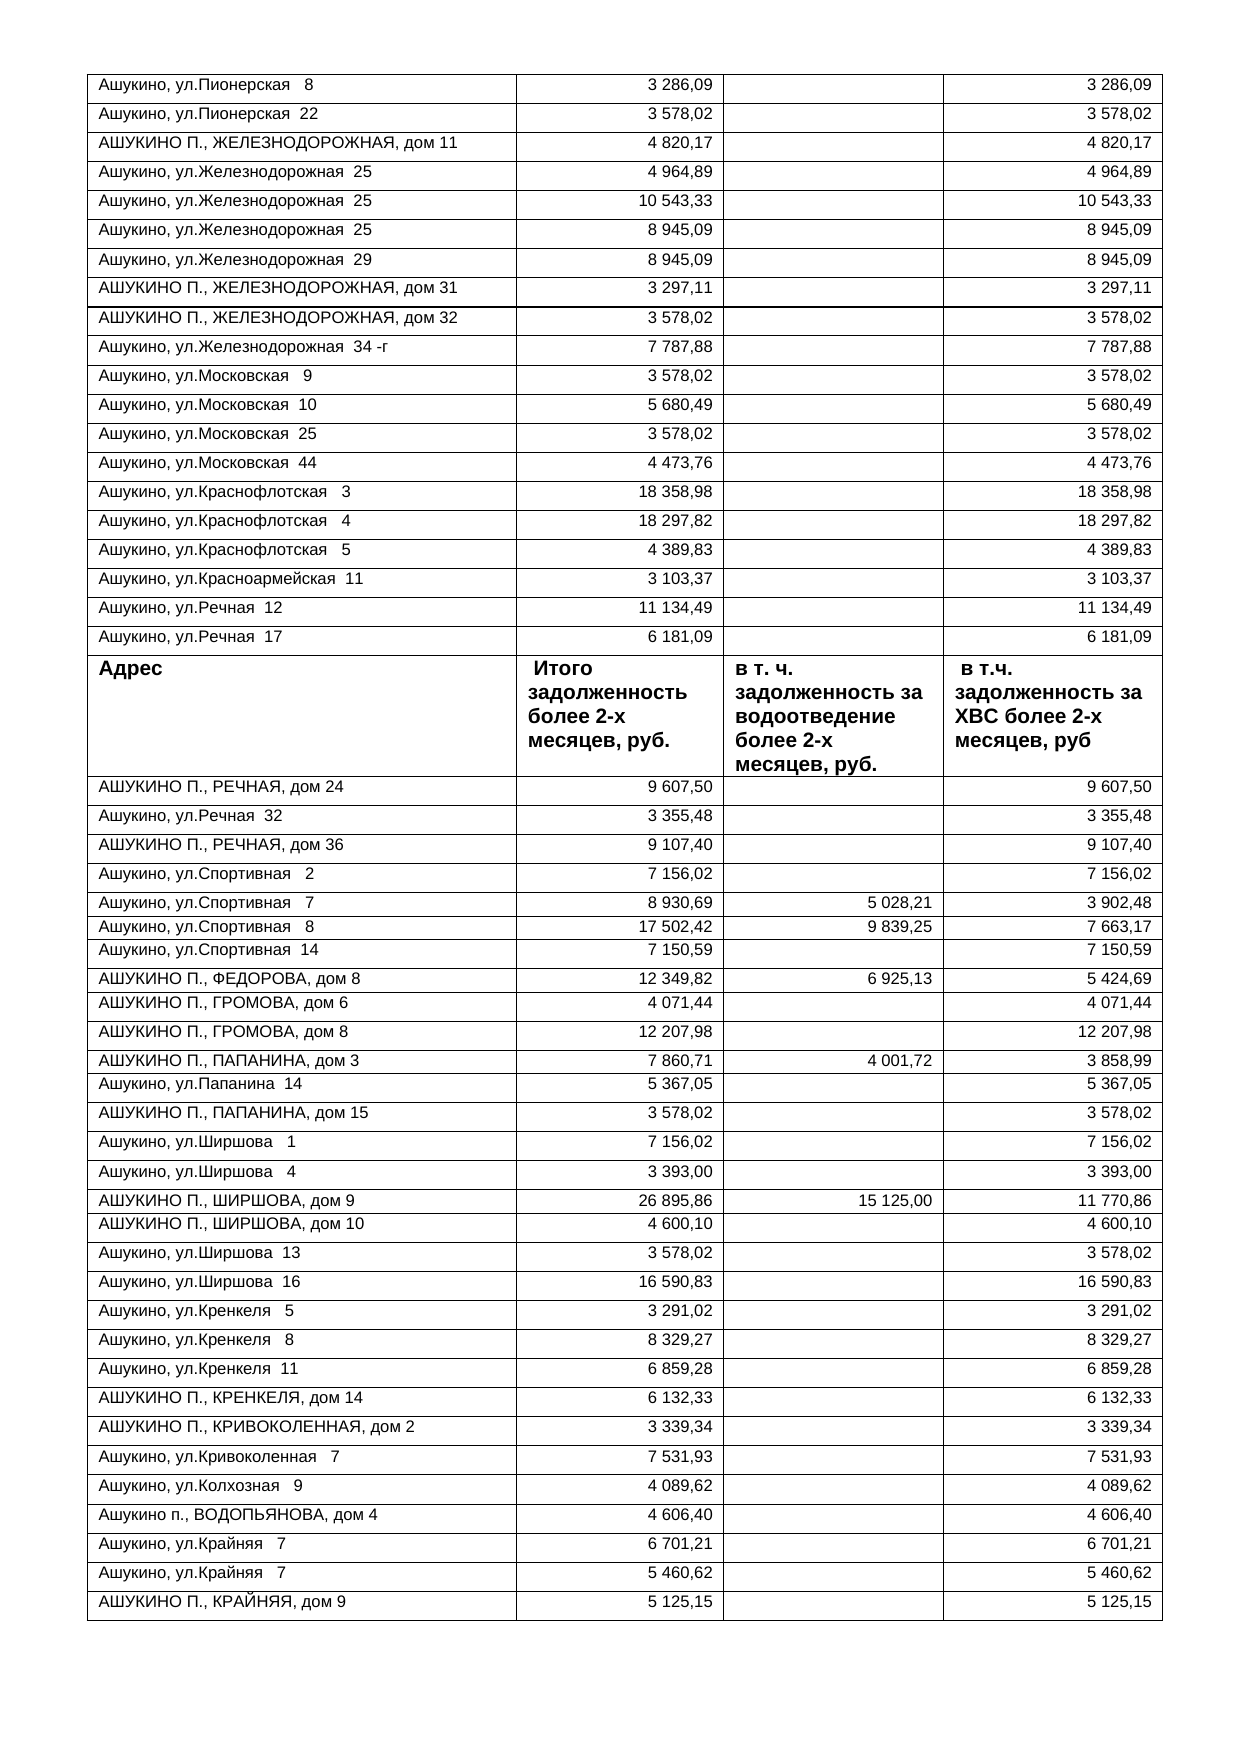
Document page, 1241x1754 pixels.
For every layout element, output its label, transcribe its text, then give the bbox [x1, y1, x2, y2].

table_cell 3 286,09 [517, 75, 723, 103]
table_cell [724, 278, 943, 306]
table_cell Ашукино, ул.Пионерская 8 [88, 75, 516, 103]
table_cell Ашукино, ул.Краснофлотская 3 [88, 482, 516, 510]
table_cell Ашукино, ул.Московская 9 [88, 366, 516, 393]
table_cell 4 820,17 [944, 133, 1162, 161]
table_cell [724, 308, 943, 335]
table_cell 10 543,33 [517, 191, 723, 219]
table_cell [724, 1161, 943, 1189]
table_cell Ашукино, ул.Московская 44 [88, 453, 516, 481]
table_cell Ашукино, ул.Железнодорожная 25 [88, 191, 516, 219]
table_cell [724, 104, 943, 132]
table_cell АШУКИНО П., РЕЧНАЯ, дом 24 [88, 777, 516, 805]
table_cell 16 590,83 [517, 1272, 723, 1300]
table_cell [724, 1330, 943, 1358]
table_cell 7 156,02 [944, 864, 1162, 892]
table_cell в т. ч. задолженность за водоотведение более 2-х месяцев, руб. [724, 656, 943, 776]
table_cell Ашукино, ул.Красноармейская 11 [88, 569, 516, 597]
table_cell 5 460,62 [517, 1563, 723, 1591]
table_cell 3 103,37 [517, 569, 723, 597]
table_cell [724, 993, 943, 1021]
table_cell 8 945,09 [517, 220, 723, 248]
table_cell 4 089,62 [944, 1475, 1162, 1503]
table_cell [724, 336, 943, 364]
table_cell 4 606,40 [517, 1505, 723, 1532]
table_cell [724, 249, 943, 277]
table_cell 9 607,50 [517, 777, 723, 805]
table_cell [724, 777, 943, 805]
table_cell 9 107,40 [944, 835, 1162, 863]
table_cell 8 945,09 [944, 249, 1162, 277]
table_cell Ашукино, ул.Железнодорожная 34 -г [88, 336, 516, 364]
table_cell 3 578,02 [944, 1103, 1162, 1131]
table_cell [724, 598, 943, 626]
table_cell Адрес [88, 656, 516, 776]
table_cell 3 103,37 [944, 569, 1162, 597]
table_cell 11 134,49 [944, 598, 1162, 626]
table_cell [724, 864, 943, 892]
table_cell 3 291,02 [517, 1301, 723, 1329]
table_cell 4 473,76 [517, 453, 723, 481]
table_cell 3 355,48 [517, 806, 723, 834]
table_cell Ашукино, ул.Крайняя 7 [88, 1534, 516, 1562]
table_cell 3 355,48 [944, 806, 1162, 834]
table_cell [724, 540, 943, 568]
table_cell [724, 1243, 943, 1271]
table_cell 3 578,02 [517, 308, 723, 335]
table_cell 8 329,27 [517, 1330, 723, 1358]
table_cell Ашукино п., ВОДОПЬЯНОВА, дом 4 [88, 1505, 516, 1532]
table_cell 9 607,50 [944, 777, 1162, 805]
table_cell 3 578,02 [944, 366, 1162, 393]
table_cell Ашукино, ул.Краснофлотская 4 [88, 511, 516, 539]
table_cell 8 930,69 [517, 893, 723, 916]
table_cell Ашукино, ул.Крайняя 7 [88, 1563, 516, 1591]
table_cell [724, 395, 943, 423]
table_cell 3 297,11 [517, 278, 723, 306]
table_cell АШУКИНО П., ШИРШОВА, дом 9 [88, 1190, 516, 1213]
table_cell [724, 511, 943, 539]
table_cell Ашукино, ул.Московская 25 [88, 424, 516, 452]
table_cell 18 358,98 [944, 482, 1162, 510]
table_cell 7 663,17 [944, 917, 1162, 939]
table_cell 4 071,44 [944, 993, 1162, 1021]
table_cell [724, 1359, 943, 1387]
table_cell 4 089,62 [517, 1475, 723, 1503]
table_cell [724, 1475, 943, 1503]
table_cell 3 393,00 [944, 1161, 1162, 1189]
table_cell АШУКИНО П., ПАПАНИНА, дом 3 [88, 1051, 516, 1073]
table_cell АШУКИНО П., ЖЕЛЕЗНОДОРОЖНАЯ, дом 11 [88, 133, 516, 161]
table_cell 5 680,49 [944, 395, 1162, 423]
table_cell 11 134,49 [517, 598, 723, 626]
table_cell 8 945,09 [517, 249, 723, 277]
table_cell [724, 1301, 943, 1329]
table_cell 6 925,13 [724, 969, 943, 992]
table_cell 7 531,93 [944, 1446, 1162, 1474]
table_cell [724, 133, 943, 161]
table_cell Ашукино, ул.Ширшова 16 [88, 1272, 516, 1300]
table_cell АШУКИНО П., ЖЕЛЕЗНОДОРОЖНАЯ, дом 32 [88, 308, 516, 335]
table_cell [724, 1534, 943, 1562]
table_cell 3 393,00 [517, 1161, 723, 1189]
table_cell Ашукино, ул.Железнодорожная 25 [88, 220, 516, 248]
table_cell 3 578,02 [944, 104, 1162, 132]
table_cell 3 578,02 [517, 1243, 723, 1271]
table_cell АШУКИНО П., ШИРШОВА, дом 10 [88, 1214, 516, 1242]
table_cell АШУКИНО П., ЖЕЛЕЗНОДОРОЖНАЯ, дом 31 [88, 278, 516, 306]
table_cell 16 590,83 [944, 1272, 1162, 1300]
table_cell 3 297,11 [944, 278, 1162, 306]
table_cell Ашукино, ул.Ширшова 1 [88, 1132, 516, 1160]
table_cell 7 156,02 [517, 864, 723, 892]
table_cell 5 125,15 [517, 1592, 723, 1620]
table_cell 26 895,86 [517, 1190, 723, 1213]
table_cell 5 367,05 [517, 1074, 723, 1102]
table_cell 11 770,86 [944, 1190, 1162, 1213]
table_cell 3 291,02 [944, 1301, 1162, 1329]
table_cell Итого задолженность более 2-х месяцев, руб. [517, 656, 723, 776]
table_cell 5 460,62 [944, 1563, 1162, 1591]
table_cell [724, 162, 943, 190]
table_cell [724, 366, 943, 393]
table_cell 3 286,09 [944, 75, 1162, 103]
table_cell 5 680,49 [517, 395, 723, 423]
table_cell 5 125,15 [944, 1592, 1162, 1620]
table_cell 3 902,48 [944, 893, 1162, 916]
table_cell 3 578,02 [944, 308, 1162, 335]
table_cell 7 531,93 [517, 1446, 723, 1474]
table_cell АШУКИНО П., КРЕНКЕЛЯ, дом 14 [88, 1388, 516, 1416]
table_cell 3 578,02 [517, 424, 723, 452]
table_cell АШУКИНО П., РЕЧНАЯ, дом 36 [88, 835, 516, 863]
table_cell АШУКИНО П., ПАПАНИНА, дом 15 [88, 1103, 516, 1131]
table_cell 4 606,40 [944, 1505, 1162, 1532]
table_cell 18 297,82 [944, 511, 1162, 539]
table_cell 18 297,82 [517, 511, 723, 539]
table_cell 8 945,09 [944, 220, 1162, 248]
table_cell 3 578,02 [517, 1103, 723, 1131]
table_cell 6 859,28 [944, 1359, 1162, 1387]
table_cell [724, 75, 943, 103]
table_cell [724, 569, 943, 597]
table_cell 10 543,33 [944, 191, 1162, 219]
table_cell [724, 1132, 943, 1160]
table_cell [724, 1505, 943, 1532]
table_cell [724, 1417, 943, 1445]
table_cell Ашукино, ул.Московская 10 [88, 395, 516, 423]
table_cell 3 578,02 [517, 366, 723, 393]
table_cell АШУКИНО П., ФЕДОРОВА, дом 8 [88, 969, 516, 992]
table_cell 3 339,34 [944, 1417, 1162, 1445]
table_cell 5 028,21 [724, 893, 943, 916]
table_cell 12 207,98 [517, 1022, 723, 1050]
table_cell 3 858,99 [944, 1051, 1162, 1073]
table_cell [724, 453, 943, 481]
table_cell [724, 1446, 943, 1474]
table_cell [724, 835, 943, 863]
table_cell Ашукино, ул.Колхозная 9 [88, 1475, 516, 1503]
table_cell 4 389,83 [944, 540, 1162, 568]
table_cell [724, 220, 943, 248]
table_cell [724, 424, 943, 452]
table_cell 7 787,88 [944, 336, 1162, 364]
table_cell 4 389,83 [517, 540, 723, 568]
table_cell 17 502,42 [517, 917, 723, 939]
table_cell Ашукино, ул.Железнодорожная 25 [88, 162, 516, 190]
table_cell [724, 940, 943, 968]
table_cell [724, 482, 943, 510]
table_cell Ашукино, ул.Спортивная 14 [88, 940, 516, 968]
table_cell 5 424,69 [944, 969, 1162, 992]
table_cell Ашукино, ул.Железнодорожная 29 [88, 249, 516, 277]
table_cell Ашукино, ул.Речная 17 [88, 627, 516, 655]
table_cell Ашукино, ул.Папанина 14 [88, 1074, 516, 1102]
table_cell [724, 1022, 943, 1050]
table_cell Ашукино, ул.Кренкеля 8 [88, 1330, 516, 1358]
table_cell Ашукино, ул.Речная 32 [88, 806, 516, 834]
table_cell 6 701,21 [517, 1534, 723, 1562]
table_cell Ашукино, ул.Ширшова 13 [88, 1243, 516, 1271]
table_cell 6 132,33 [517, 1388, 723, 1416]
table_cell Ашукино, ул.Спортивная 7 [88, 893, 516, 916]
table_cell 6 132,33 [944, 1388, 1162, 1416]
table_cell Ашукино, ул.Кренкеля 5 [88, 1301, 516, 1329]
table_cell 7 150,59 [944, 940, 1162, 968]
table_cell Ашукино, ул.Речная 12 [88, 598, 516, 626]
table_cell [724, 1592, 943, 1620]
table_cell [724, 1388, 943, 1416]
table_cell 9 839,25 [724, 917, 943, 939]
table_cell 3 578,02 [944, 424, 1162, 452]
table_cell 4 473,76 [944, 453, 1162, 481]
table_cell 8 329,27 [944, 1330, 1162, 1358]
table_cell Ашукино, ул.Краснофлотская 5 [88, 540, 516, 568]
table_cell Ашукино, ул.Ширшова 4 [88, 1161, 516, 1189]
table_cell Ашукино, ул.Кривоколенная 7 [88, 1446, 516, 1474]
table_cell [724, 1563, 943, 1591]
table_cell 7 156,02 [517, 1132, 723, 1160]
table_cell Ашукино, ул.Кренкеля 11 [88, 1359, 516, 1387]
table_cell 6 181,09 [517, 627, 723, 655]
table_cell Ашукино, ул.Спортивная 2 [88, 864, 516, 892]
table_cell 4 964,89 [944, 162, 1162, 190]
table_cell [724, 191, 943, 219]
table_cell 6 859,28 [517, 1359, 723, 1387]
table_cell [724, 1074, 943, 1102]
table_cell [724, 1214, 943, 1242]
table_cell 7 860,71 [517, 1051, 723, 1073]
table_cell 4 820,17 [517, 133, 723, 161]
table_cell [724, 806, 943, 834]
table_cell 4 600,10 [517, 1214, 723, 1242]
table_cell 4 001,72 [724, 1051, 943, 1073]
table_cell 12 207,98 [944, 1022, 1162, 1050]
table_cell 4 964,89 [517, 162, 723, 190]
table_cell [724, 1103, 943, 1131]
table_cell Ашукино, ул.Пионерская 22 [88, 104, 516, 132]
table_cell 15 125,00 [724, 1190, 943, 1213]
table_cell 18 358,98 [517, 482, 723, 510]
table_cell [724, 1272, 943, 1300]
table_cell 7 787,88 [517, 336, 723, 364]
table_cell АШУКИНО П., ГРОМОВА, дом 8 [88, 1022, 516, 1050]
table_cell 4 600,10 [944, 1214, 1162, 1242]
table_cell 7 156,02 [944, 1132, 1162, 1160]
table_cell в т.ч. задолженность за ХВС более 2-х месяцев, руб [944, 656, 1162, 776]
table_cell Ашукино, ул.Спортивная 8 [88, 917, 516, 939]
table_cell АШУКИНО П., КРИВОКОЛЕННАЯ, дом 2 [88, 1417, 516, 1445]
table_cell АШУКИНО П., КРАЙНЯЯ, дом 9 [88, 1592, 516, 1620]
table_cell [724, 627, 943, 655]
table_cell 7 150,59 [517, 940, 723, 968]
table_cell 5 367,05 [944, 1074, 1162, 1102]
table_cell 6 701,21 [944, 1534, 1162, 1562]
table_cell 4 071,44 [517, 993, 723, 1021]
table_cell АШУКИНО П., ГРОМОВА, дом 6 [88, 993, 516, 1021]
table_cell 3 578,02 [517, 104, 723, 132]
table_cell 3 578,02 [944, 1243, 1162, 1271]
table_cell 12 349,82 [517, 969, 723, 992]
table_cell 6 181,09 [944, 627, 1162, 655]
table_cell 3 339,34 [517, 1417, 723, 1445]
table_cell 9 107,40 [517, 835, 723, 863]
